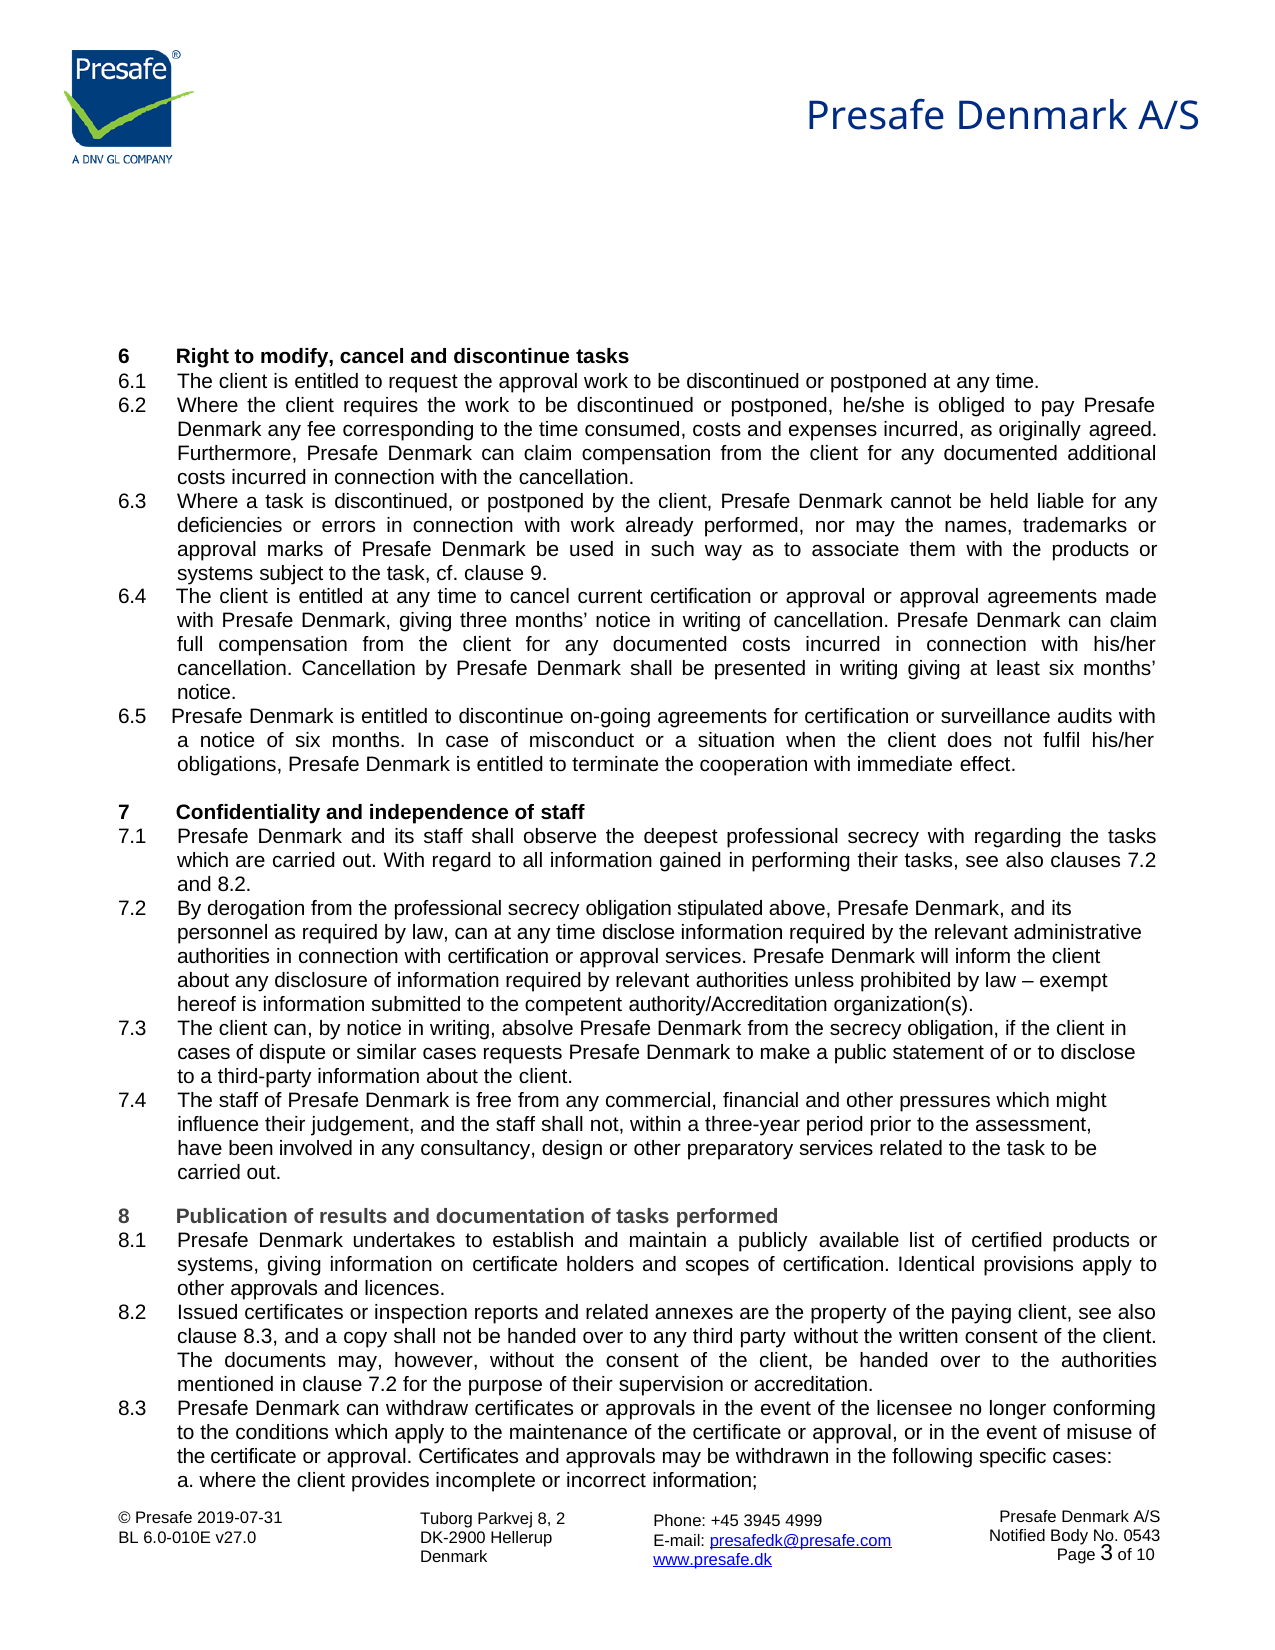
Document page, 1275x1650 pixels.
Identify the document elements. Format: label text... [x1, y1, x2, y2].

picture [62, 50, 194, 169]
list where the client provides incomplete or incorrect information; [177, 1468, 1200, 1492]
list Presafe Denmark can withdraw certificates or approvals in the event of the licensee no longer conforming to the conditions which apply to the maintenance of the certificate or approval, or in the event of misuse of the certificate or approval. Certificates and approvals may be withdrawn in the following specific cases: [118, 1396, 1157, 1468]
list The client can, by notice in writing, absolve Presafe Denmark from the secrecy obligation, if the client in cases of dispute or similar cases requests Presafe Denmark to make a public statement of or to disclose to a third-party information about the client. [118, 1016, 1154, 1088]
subtitle Right to modify, cancel and discontinue tasks [118, 344, 1200, 368]
list Presafe Denmark and its staff shall observe the deepest professional secrecy with regarding the tasks which are carried out. With regard to all information gained in performing their tasks, see also clauses 7.2 and 8.2. [118, 824, 1157, 896]
list The client is entitled at any time to cancel current certification or approval or approval agreements made with Presafe Denmark, giving three months’ notice in writing of cancellation. Presafe Denmark can claim full compensation from the client for any documented costs incurred in connection with his/her cancellation. Cancellation by Presafe Denmark shall be presented in writing giving at least six months’ notice. [118, 584, 1157, 704]
list Presafe Denmark is entitled to discontinue on-going agreements for certification or surveillance audits with a notice of six months. In case of misconduct or a situation when the client does not fulfil his/her obligations, Presafe Denmark is entitled to terminate the cooperation with immediate effect. [118, 704, 1157, 776]
list Issued certificates or inspection reports and related annexes are the property of the paying client, see also clause 8.3, and a copy shall not be handed over to any third party without the written consent of the client. The documents may, however, without the consent of the client, be handed over to the authorities mentioned in clause 7.2 for the purpose of their supervision or accreditation. [118, 1300, 1157, 1396]
list The staff of Presafe Denmark is free from any commercial, financial and other pressures which might influence their judgement, and the staff shall not, within a three-year period prior to the assessment, have been involved in any consultancy, design or other preparatory services related to the task to be carried out. [118, 1088, 1134, 1183]
list The client is entitled to request the approval work to be discontinued or postponed at any time. [118, 369, 1200, 393]
list By derogation from the professional secrecy obligation stipulated above, Presafe Denmark, and its personnel as required by law, can at any time disclose information required by the relevant administrative authorities in connection with certification or approval services. Presafe Denmark will inform the client about any disclosure of information required by relevant authorities unless prohibited by law – exempt hereof is information submitted to the competent authority/Accreditation organization(s). [118, 896, 1146, 1016]
subtitle Publication of results and documentation of tasks performed [118, 1204, 1200, 1228]
list Presafe Denmark undertakes to establish and maintain a publicly available list of certified products or systems, giving information on certificate holders and scopes of certification. Identical provisions apply to other approvals and licences. [118, 1228, 1157, 1300]
list Where the client requires the work to be discontinued or postponed, he/she is obliged to pay Presafe Denmark any fee corresponding to the time consumed, costs and expenses incurred, as originally agreed. Furthermore, Presafe Denmark can claim compensation from the client for any documented additional costs incurred in connection with the cancellation. [118, 393, 1157, 488]
list Where a task is discontinued, or postponed by the client, Presafe Denmark cannot be held liable for any deficiencies or errors in connection with work already performed, nor may the names, trademarks or approval marks of Presafe Denmark be used in such way as to associate them with the products or systems subject to the task, cf. clause 9. [118, 488, 1157, 584]
subtitle Confidentiality and independence of staff [118, 800, 1200, 824]
